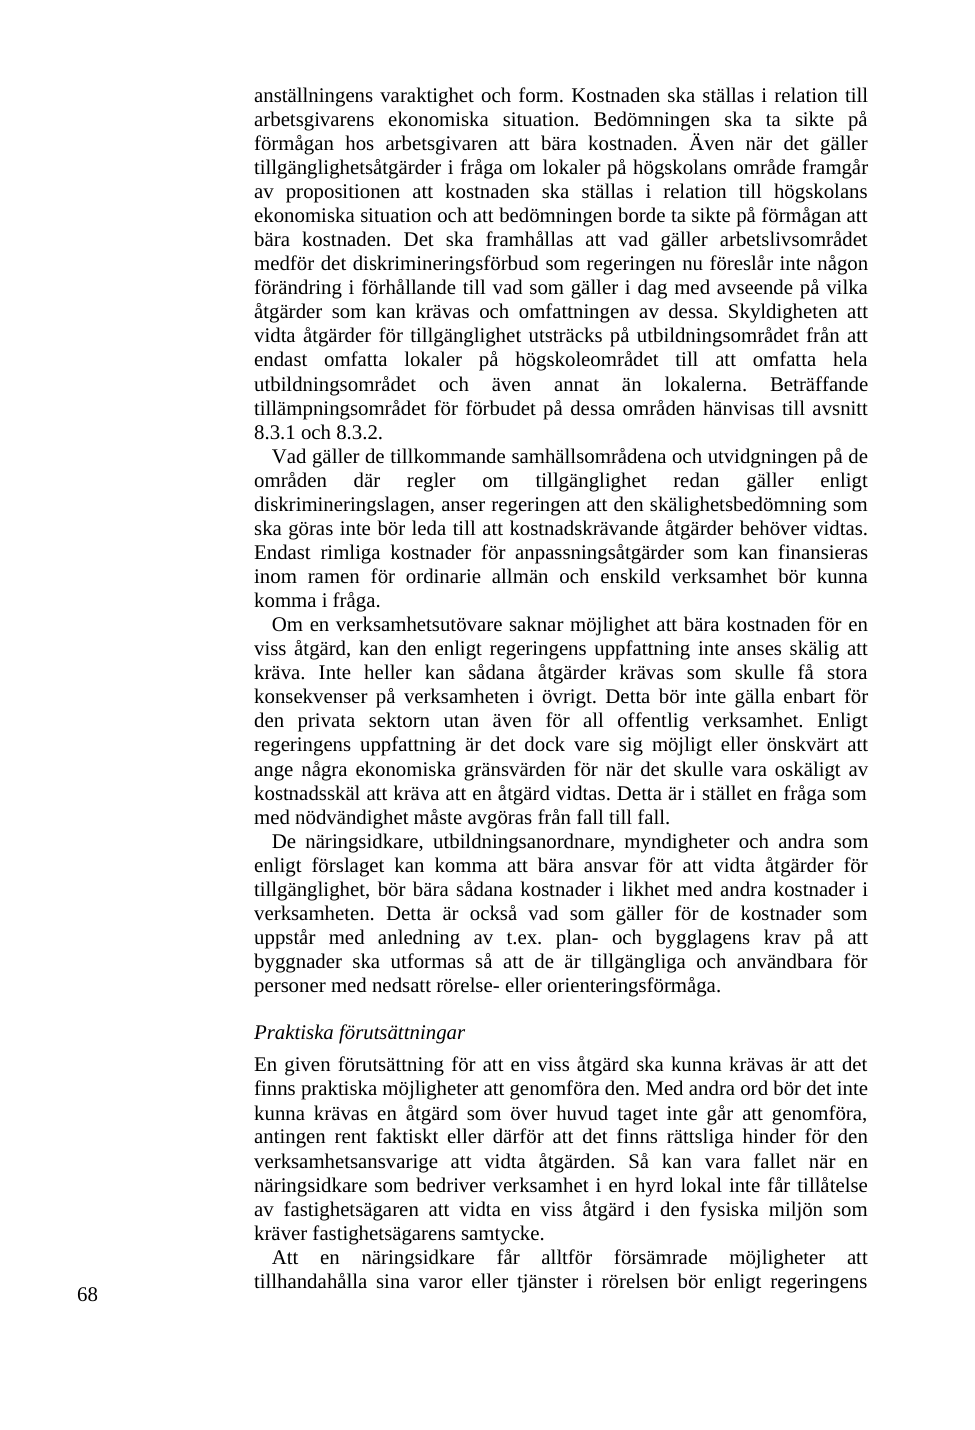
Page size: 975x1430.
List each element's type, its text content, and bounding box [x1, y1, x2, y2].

text Vad gäller de tillkommande samhällsområdena och utvidgningen på de områden där regler om tillgänglighet redan gäller enligt diskrimineringslagen, anser regeringen att den skälighetsbedömning som ska göras inte bör leda till att kostnadskrävande åtgärder behöver vidtas. Endast rimliga kostnader för anpassningsåtgärder som kan finansieras inom ramen för ordinarie allmän och enskild verksamhet bör kunna komma i fråga. [254, 444, 869, 612]
text Om en verksamhetsutövare saknar möjlighet att bära kostnaden för en viss åtgärd, kan den enligt regeringens uppfattning inte anses skälig att kräva. Inte heller kan sådana åtgärder krävas som skulle få stora konsekvenser på verksamheten i övrigt. Detta bör inte gälla enbart för den privata sektorn utan även för all offentlig verksamhet. Enligt regeringens uppfattning är det dock vare sig möjligt eller önskvärt att ange några ekonomiska gränsvärden för när det skulle vara oskäligt av kostnadsskäl att kräva att en åtgärd vidtas. Detta är i stället en fråga som med nödvändighet måste avgöras från fall till fall. [254, 612, 869, 829]
text De näringsidkare, utbildningsanordnare, myndigheter och andra som enligt förslaget kan komma att bära ansvar för att vidta åtgärder för tillgänglighet, bör bära sådana kostnader i likhet med andra kostnader i verksamheten. Detta är också vad som gäller för de kostnader som uppstår med anledning av t.ex. plan- och bygglagens krav på att byggnader ska utformas så att de är tillgängliga och användbara för personer med nedsatt rörelse- eller orienteringsförmåga. [254, 829, 869, 997]
text En given förutsättning för att en viss åtgärd ska kunna krävas är att det finns praktiska möjligheter att genomföra den. Med andra ord bör det inte kunna krävas en åtgärd som över huvud taget inte går att genomföra, antingen rent faktiskt eller därför att det finns rättsliga hinder för den verksamhetsansvarige att vidta åtgärden. Så kan vara fallet när en näringsidkare som bedriver verksamhet i en hyrd lokal inte får tillåtelse av fastighetsägaren att vidta en viss åtgärd i den fysiska miljön som kräver fastighetsägarens samtycke. [254, 1052, 869, 1245]
text Praktiska förutsättningar [254, 1022, 869, 1044]
